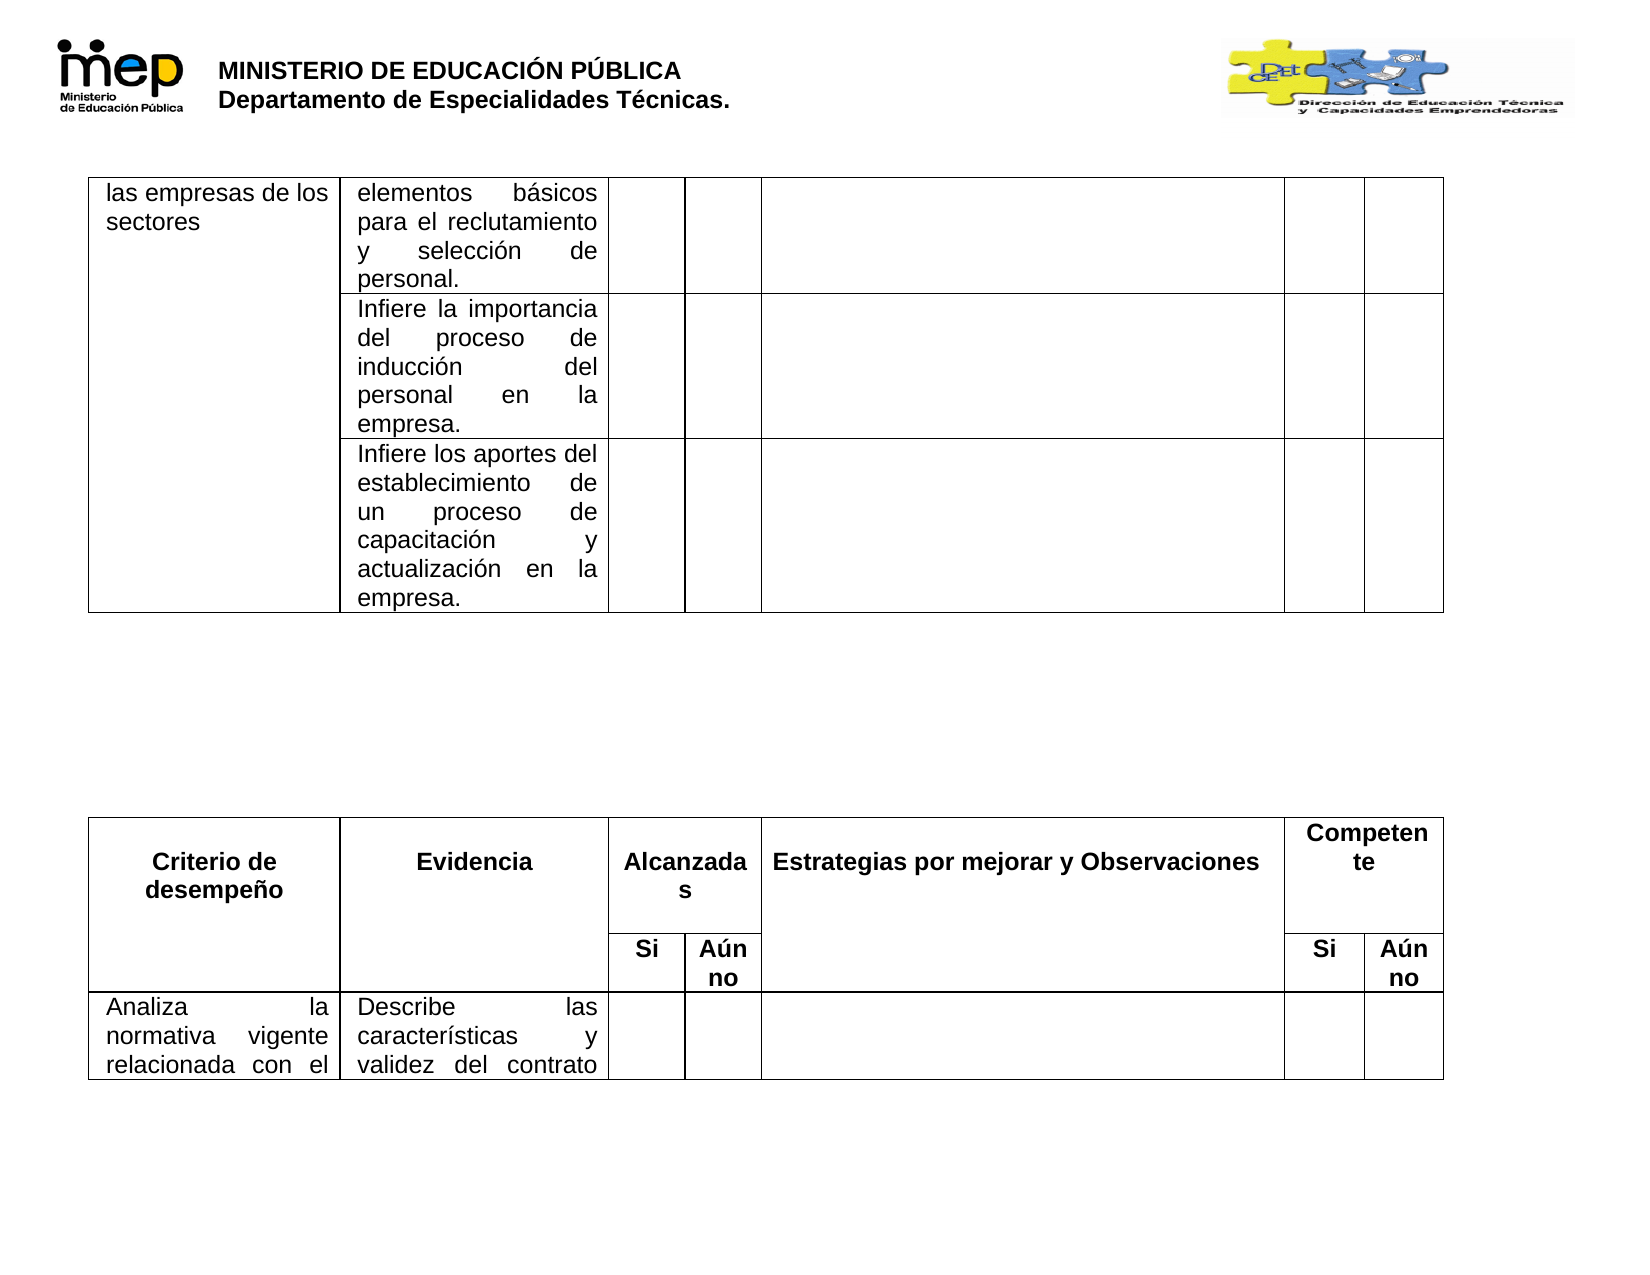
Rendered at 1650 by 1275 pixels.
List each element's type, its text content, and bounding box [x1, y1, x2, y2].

table_cell [1365, 294, 1443, 438]
table_cell [686, 294, 761, 438]
table_cell [686, 178, 761, 293]
table_cell Infiere los aportes del establecimiento de un proceso de capacitación y actualización en la empresa. [341, 439, 608, 612]
picture [40, 28, 207, 143]
table_cell [1365, 993, 1443, 1079]
table_cell [609, 294, 684, 438]
table_cell [1365, 178, 1443, 293]
table_cell Infiere la importancia del proceso de inducción del personal en la empresa. [341, 294, 608, 438]
table_header Competente [1285, 818, 1443, 933]
table_cell [762, 439, 1284, 612]
table_cell [609, 993, 684, 1079]
table_header Estrategias por mejorar y Observaciones [762, 818, 1284, 991]
table_cell [1285, 993, 1364, 1079]
table_cell Analiza la normativa vigente relacionada con el derecho laboral y sus implicaciones en la empresa agropecuaria. [89, 993, 339, 1079]
table_cell Aún no [1365, 934, 1443, 991]
table_cell [1285, 294, 1364, 438]
table_cell [762, 294, 1284, 438]
table_cell [1365, 439, 1443, 612]
table_header Evidencia [341, 818, 608, 991]
table_cell Aún no [686, 934, 761, 991]
table_cell [1285, 439, 1364, 612]
table_cell [686, 993, 761, 1079]
table_cell [686, 439, 761, 612]
table_cell Describe las características y validez del contrato verbal y escrito. [341, 993, 608, 1079]
table_cell Si [1285, 934, 1364, 991]
table_cell Distingue los elementos básicos para el reclutamiento y selección de personal. [341, 178, 608, 293]
table_header Alcanzadas [609, 818, 761, 933]
table_cell Si [609, 934, 684, 991]
table_cell [609, 439, 684, 612]
picture [1220, 38, 1575, 138]
table_header Criterio de desempeño [89, 818, 339, 991]
table_cell [762, 178, 1284, 293]
table_cell [762, 993, 1284, 1079]
table_cell [609, 178, 684, 293]
table_cell [1285, 178, 1364, 293]
